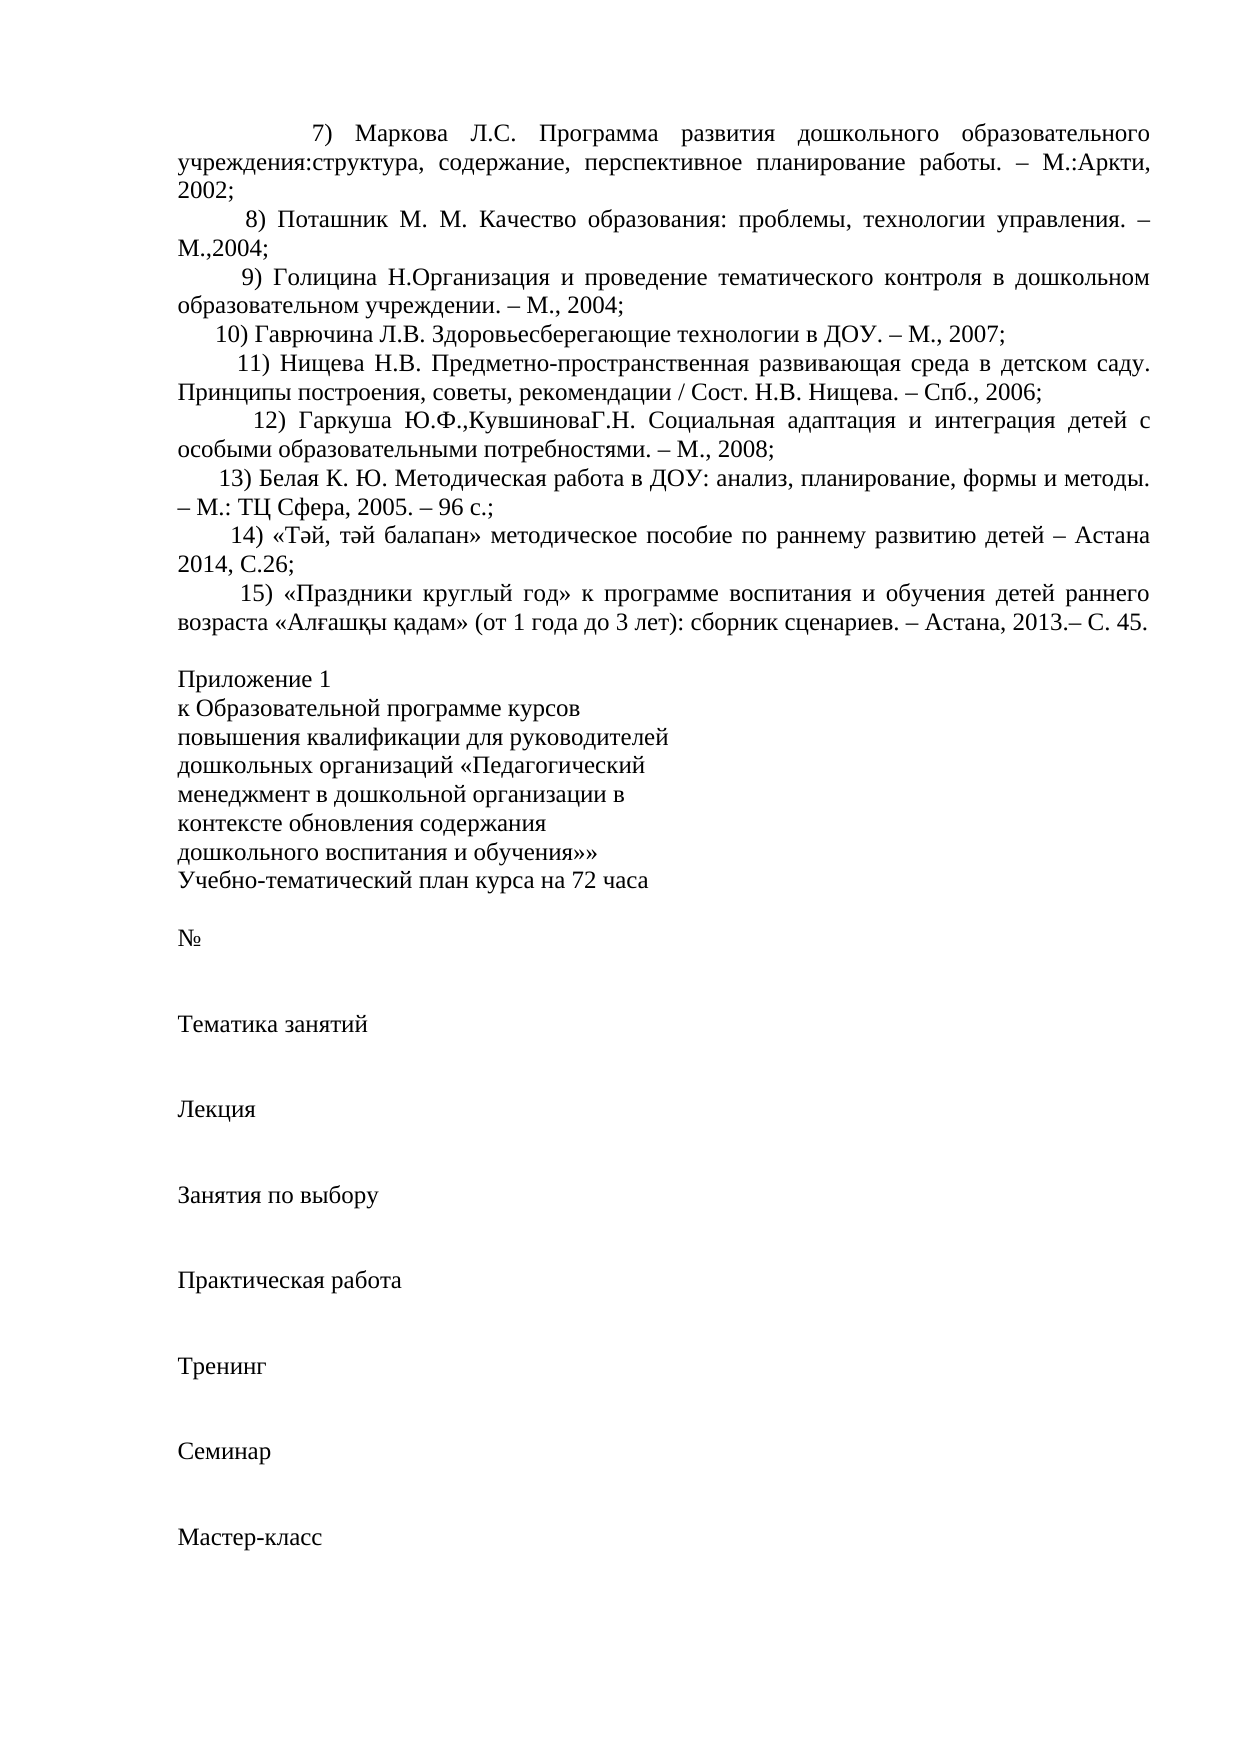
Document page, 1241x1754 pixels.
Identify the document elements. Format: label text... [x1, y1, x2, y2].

text Мастер-класс [177, 1522, 1152, 1551]
text дошкольного воспитания и обучения»» [177, 837, 1152, 866]
text к Образовательной программе курсов [177, 693, 1152, 722]
text Тренинг [177, 1351, 1152, 1379]
text Семинар [177, 1436, 1152, 1465]
text Лекция [177, 1094, 1152, 1123]
text повышения квалификации для руководителей [177, 722, 1152, 751]
text контексте обновления содержания [177, 808, 1152, 837]
text № [177, 923, 1152, 952]
text Учебно-тематический план курса на 72 часа [177, 866, 1152, 894]
text Практическая работа [177, 1265, 1152, 1294]
text 11) Нищева Н.В. Предметно-пространственная развивающая среда в детском саду. Принципы построения, советы, рекомендации / Сост. Н.В. Нищева. – Спб., 2006; [177, 348, 1152, 406]
text дошкольных организаций «Педагогический [177, 751, 1152, 779]
text Занятия по выбору [177, 1180, 1152, 1208]
text 14) «Тәй, тәй балапан» методическое пособие по раннему развитию детей – Астана 2014, С.26; [177, 521, 1152, 578]
text 8) Поташник М. М. Качество образования: проблемы, технологии управления. – М.,2004; [177, 204, 1152, 262]
text 13) Белая К. Ю. Методическая работа в ДОУ: анализ, планирование, формы и методы. – М.: ТЦ Сфера, 2005. – 96 с.; [177, 463, 1152, 521]
text Тематика занятий [177, 1009, 1152, 1037]
text 9) Голицина Н.Организация и проведение тематического контроля в дошкольном образовательном учреждении. – М., 2004; [177, 262, 1152, 319]
text 10) Гаврючина Л.В. Здоровьесберегающие технологии в ДОУ. – М., 2007; [177, 319, 1152, 348]
text 12) Гаркуша Ю.Ф.,КувшиноваГ.Н. Социальная адаптация и интеграция детей с особыми образовательными потребностями. – М., 2008; [177, 406, 1152, 463]
text 7) Маркова Л.С. Программа развития дошкольного образовательного учреждения:структура, содержание, перспективное планирование работы. – М.:Аркти, 2002; [177, 118, 1152, 204]
text менеджмент в дошкольной организации в [177, 779, 1152, 808]
text 15) «Праздники круглый год» к программе воспитания и обучения детей раннего возраста «Алғашқы қадам» (от 1 года до 3 лет): сборник сценариев. – Астана, 2013.– С. 45. [177, 578, 1152, 636]
text Приложение 1 [177, 664, 1152, 693]
